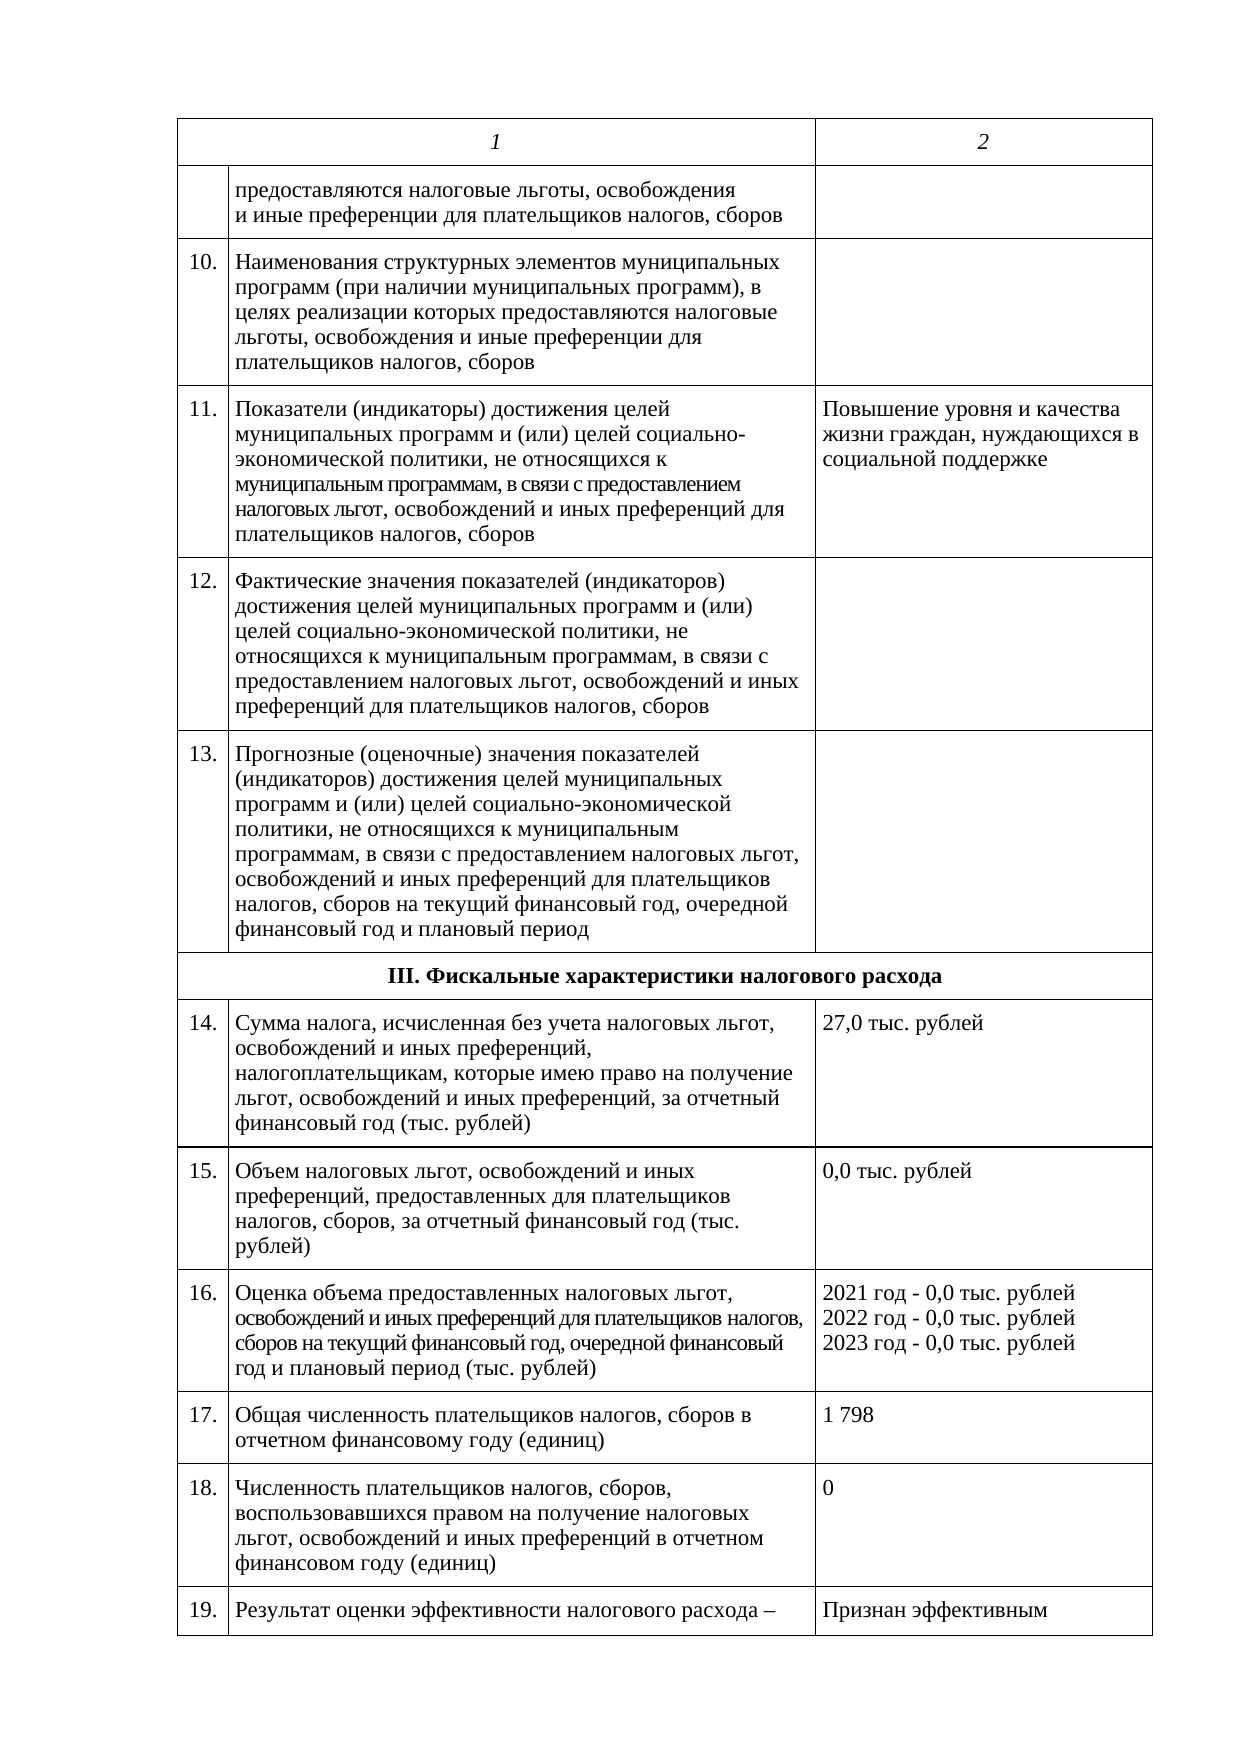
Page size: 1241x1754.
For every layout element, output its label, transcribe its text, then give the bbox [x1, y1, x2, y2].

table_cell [229, 1587, 815, 1635]
table_cell Показатели (индикаторы) достижения целей муниципальных программ и (или) целей социально-экономической политики, не относящихся к муниципальным программам, в связи с предоставлением налоговых льгот, освобождений и иных преференций для плательщиков налогов, сборов [229, 386, 815, 557]
table_header 2 [816, 119, 1152, 165]
table_cell Прогнозные (оценочные) значения показателей (индикаторов) достижения целей муниципальных программ и (или) целей социально-экономической политики, не относящихся к муниципальным программам, в связи с предоставлением налоговых льгот, освобождений и иных преференций для плательщиков налогов, сборов на текущий финансовый год, очередной финансовый год и плановый период [229, 731, 815, 952]
table_cell Общая численность плательщиков налогов, сборов в отчетном финансовому году (единиц) [229, 1392, 815, 1463]
table_cell 11. [178, 386, 228, 557]
table_cell 2021 год - 0,0 тыс. рублей 2022 год - 0,0 тыс. рублей 2023 год - 0,0 тыс. рублей [816, 1270, 1152, 1391]
table_cell 19. [178, 1587, 228, 1635]
table_cell 18. [178, 1464, 228, 1586]
table_cell 1 798 [816, 1392, 1152, 1463]
table_cell Объем налоговых льгот, освобождений и иных преференций, предоставленных для плательщиков налогов, сборов, за отчетный финансовый год (тыс. рублей) [229, 1148, 815, 1269]
table_cell 13. [178, 731, 228, 952]
table_cell 0,0 тыс. рублей [816, 1148, 1152, 1269]
table_cell Фактические значения показателей (индикаторов) достижения целей муниципальных программ и (или) целей социально-экономической политики, не относящихся к муниципальным программам, в связи с предоставлением налоговых льгот, освобождений и иных преференций для плательщиков налогов, сборов [229, 558, 815, 729]
table_cell 15. [178, 1148, 228, 1269]
table_cell 0 [816, 1464, 1152, 1586]
table_cell 17. [178, 1392, 228, 1463]
table_cell Признан эффективным [816, 1587, 1152, 1635]
table_cell Наименования структурных элементов муниципальных программ (при наличии муниципальных программ), в целях реализации которых предоставляются налоговые льготы, освобождения и иные преференции для плательщиков налогов, сборов [229, 239, 815, 385]
table_cell [816, 731, 1152, 952]
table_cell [229, 166, 815, 238]
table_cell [816, 166, 1152, 238]
table_cell 27,0 тыс. рублей [816, 1000, 1152, 1146]
table_cell [816, 558, 1152, 729]
table_cell Повышение уровня и качества жизни граждан, нуждающихся в социальной поддержке [816, 386, 1152, 557]
table_cell [816, 239, 1152, 385]
table_cell 10. [178, 239, 228, 385]
table_cell Численность плательщиков налогов, сборов, воспользовавшихся правом на получение налоговых льгот, освобождений и иных преференций в отчетном финансовом году (единиц) [229, 1464, 815, 1586]
table_cell Сумма налога, исчисленная без учета налоговых льгот, освобождений и иных преференций, налогоплательщикам, которые имею право на получение льгот, освобождений и иных преференций, за отчетный финансовый год (тыс. рублей) [229, 1000, 815, 1146]
table_header 1 [178, 119, 815, 165]
table_cell 14. [178, 1000, 228, 1146]
table_cell Оценка объема предоставленных налоговых льгот, освобождений и иных преференций для плательщиков налогов, сборов на текущий финансовый год, очередной финансовый год и плановый период (тыс. рублей) [229, 1270, 815, 1391]
table_cell 9. [178, 166, 228, 238]
table_cell 16. [178, 1270, 228, 1391]
table_cell III. Фискальные характеристики налогового расхода [178, 953, 1152, 999]
table_cell 12. [178, 558, 228, 729]
